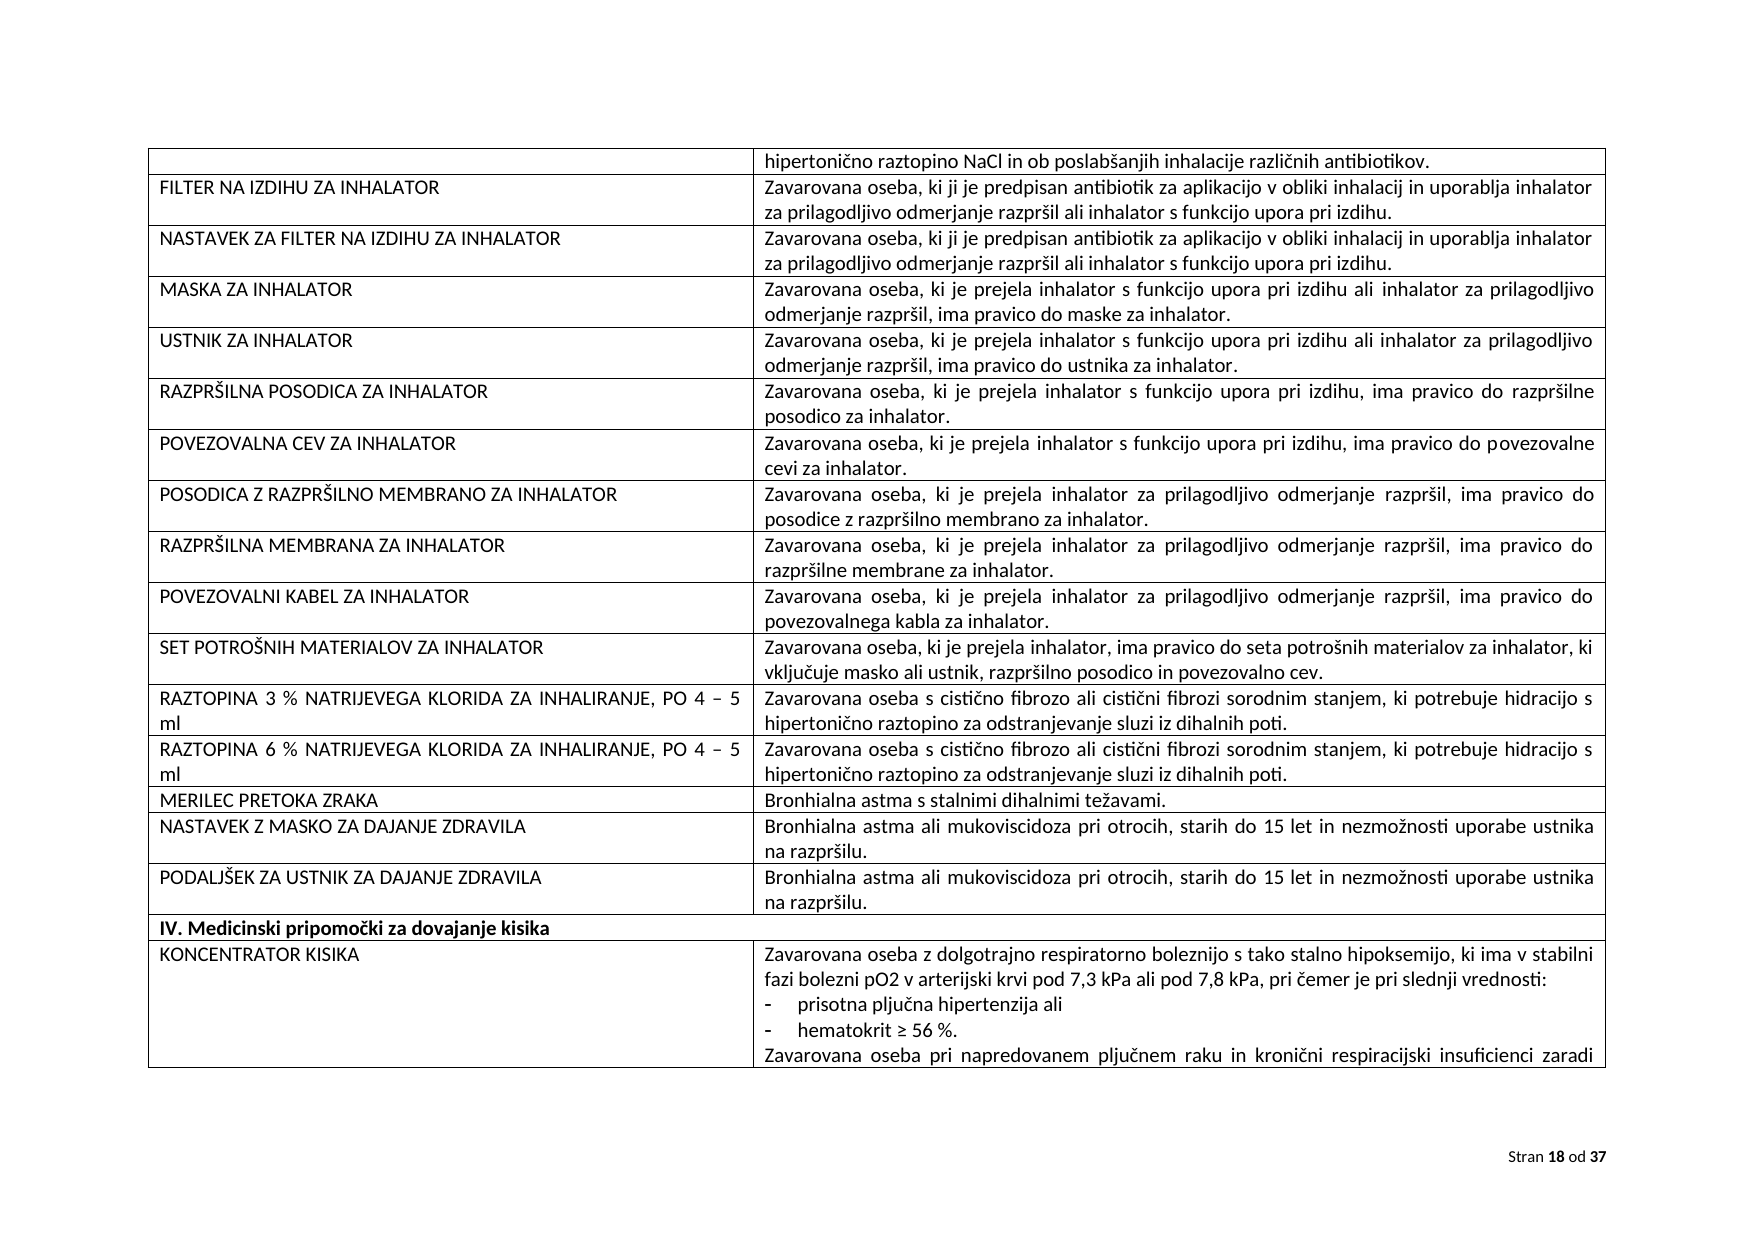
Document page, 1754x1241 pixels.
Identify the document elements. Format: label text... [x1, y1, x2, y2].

table_cell RAZPRŠILNA MEMBRANA ZA INHALATOR [149, 532, 753, 582]
table_cell RAZTOPINA 6 % NATRIJEVEGA KLORIDA ZA INHALIRANJE, PO 4 – 5 ml [149, 736, 753, 786]
table_cell FILTER NA IZDIHU ZA INHALATOR [149, 175, 753, 225]
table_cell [149, 149, 753, 174]
table_cell MASKA ZA INHALATOR [149, 277, 753, 327]
table_cell POSODICA Z RAZPRŠILNO MEMBRANO ZA INHALATOR [149, 481, 753, 531]
table_cell RAZTOPINA 3 % NATRIJEVEGA KLORIDA ZA INHALIRANJE, PO 4 – 5 ml [149, 685, 753, 735]
table_cell Bronhialna astma s stalnimi dihalnimi težavami. [754, 787, 1605, 812]
table_cell Zavarovana oseba, ki je prejela inhalator s funkcijo upora pri izdihu ali inhalator za prilagodljivo odmerjanje razpršil, ima pravico do ustnika za inhalator. [754, 328, 1605, 378]
table_cell Zavarovana oseba, ki je prejela inhalator s funkcijo upora pri izdihu ali inhalator za prilagodljivo odmerjanje razpršil, ima pravico do maske za inhalator. [754, 277, 1605, 327]
table_cell Zavarovana oseba, ki ji je predpisan antibiotik za aplikacijo v obliki inhalacij in uporablja inhalator za prilagodljivo odmerjanje razpršil ali inhalator s funkcijo upora pri izdihu. [754, 226, 1605, 276]
table_cell Zavarovana oseba s cistično fibrozo ali cistični fibrozi sorodnim stanjem, ki potrebuje hidracijo s hipertonično raztopino za odstranjevanje sluzi iz dihalnih poti. [754, 685, 1605, 735]
table_cell Zavarovana oseba, ki je prejela inhalator s funkcijo upora pri izdihu, ima pravico do povezovalne cevi za inhalator. [754, 430, 1605, 480]
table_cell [754, 149, 1605, 174]
table_cell Zavarovana oseba, ki ji je predpisan antibiotik za aplikacijo v obliki inhalacij in uporablja inhalator za prilagodljivo odmerjanje razpršil ali inhalator s funkcijo upora pri izdihu. [754, 175, 1605, 225]
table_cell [754, 941, 1605, 1067]
table_cell SET POTROŠNIH MATERIALOV ZA INHALATOR [149, 634, 753, 684]
table_cell MERILEC PRETOKA ZRAKA [149, 787, 753, 812]
table_cell RAZPRŠILNA POSODICA ZA INHALATOR [149, 379, 753, 429]
table_cell Bronhialna astma ali mukoviscidoza pri otrocih, starih do 15 let in nezmožnosti uporabe ustnika na razpršilu. [754, 813, 1605, 863]
table_cell POVEZOVALNA CEV ZA INHALATOR [149, 430, 753, 480]
table_cell NASTAVEK ZA FILTER NA IZDIHU ZA INHALATOR [149, 226, 753, 276]
table_cell Bronhialna astma ali mukoviscidoza pri otrocih, starih do 15 let in nezmožnosti uporabe ustnika na razpršilu. [754, 864, 1605, 914]
table_cell KONCENTRATOR KISIKA [149, 941, 753, 1067]
table_cell POVEZOVALNI KABEL ZA INHALATOR [149, 583, 753, 633]
table_cell Zavarovana oseba s cistično fibrozo ali cistični fibrozi sorodnim stanjem, ki potrebuje hidracijo s hipertonično raztopino za odstranjevanje sluzi iz dihalnih poti. [754, 736, 1605, 786]
table_cell IV. Medicinski pripomočki za dovajanje kisika [149, 915, 1605, 940]
table_cell Zavarovana oseba, ki je prejela inhalator za prilagodljivo odmerjanje razpršil, ima pravico do povezovalnega kabla za inhalator. [754, 583, 1605, 633]
table_cell USTNIK ZA INHALATOR [149, 328, 753, 378]
table_cell Zavarovana oseba, ki je prejela inhalator za prilagodljivo odmerjanje razpršil, ima pravico do posodice z razpršilno membrano za inhalator. [754, 481, 1605, 531]
table_cell Zavarovana oseba, ki je prejela inhalator za prilagodljivo odmerjanje razpršil, ima pravico do razpršilne membrane za inhalator. [754, 532, 1605, 582]
table_cell Zavarovana oseba, ki je prejela inhalator s funkcijo upora pri izdihu, ima pravico do razpršilne posodico za inhalator. [754, 379, 1605, 429]
table_cell PODALJŠEK ZA USTNIK ZA DAJANJE ZDRAVILA [149, 864, 753, 914]
table_cell Zavarovana oseba, ki je prejela inhalator, ima pravico do seta potrošnih materialov za inhalator, ki vključuje masko ali ustnik, razpršilno posodico in povezovalno cev. [754, 634, 1605, 684]
table_cell NASTAVEK Z MASKO ZA DAJANJE ZDRAVILA [149, 813, 753, 863]
